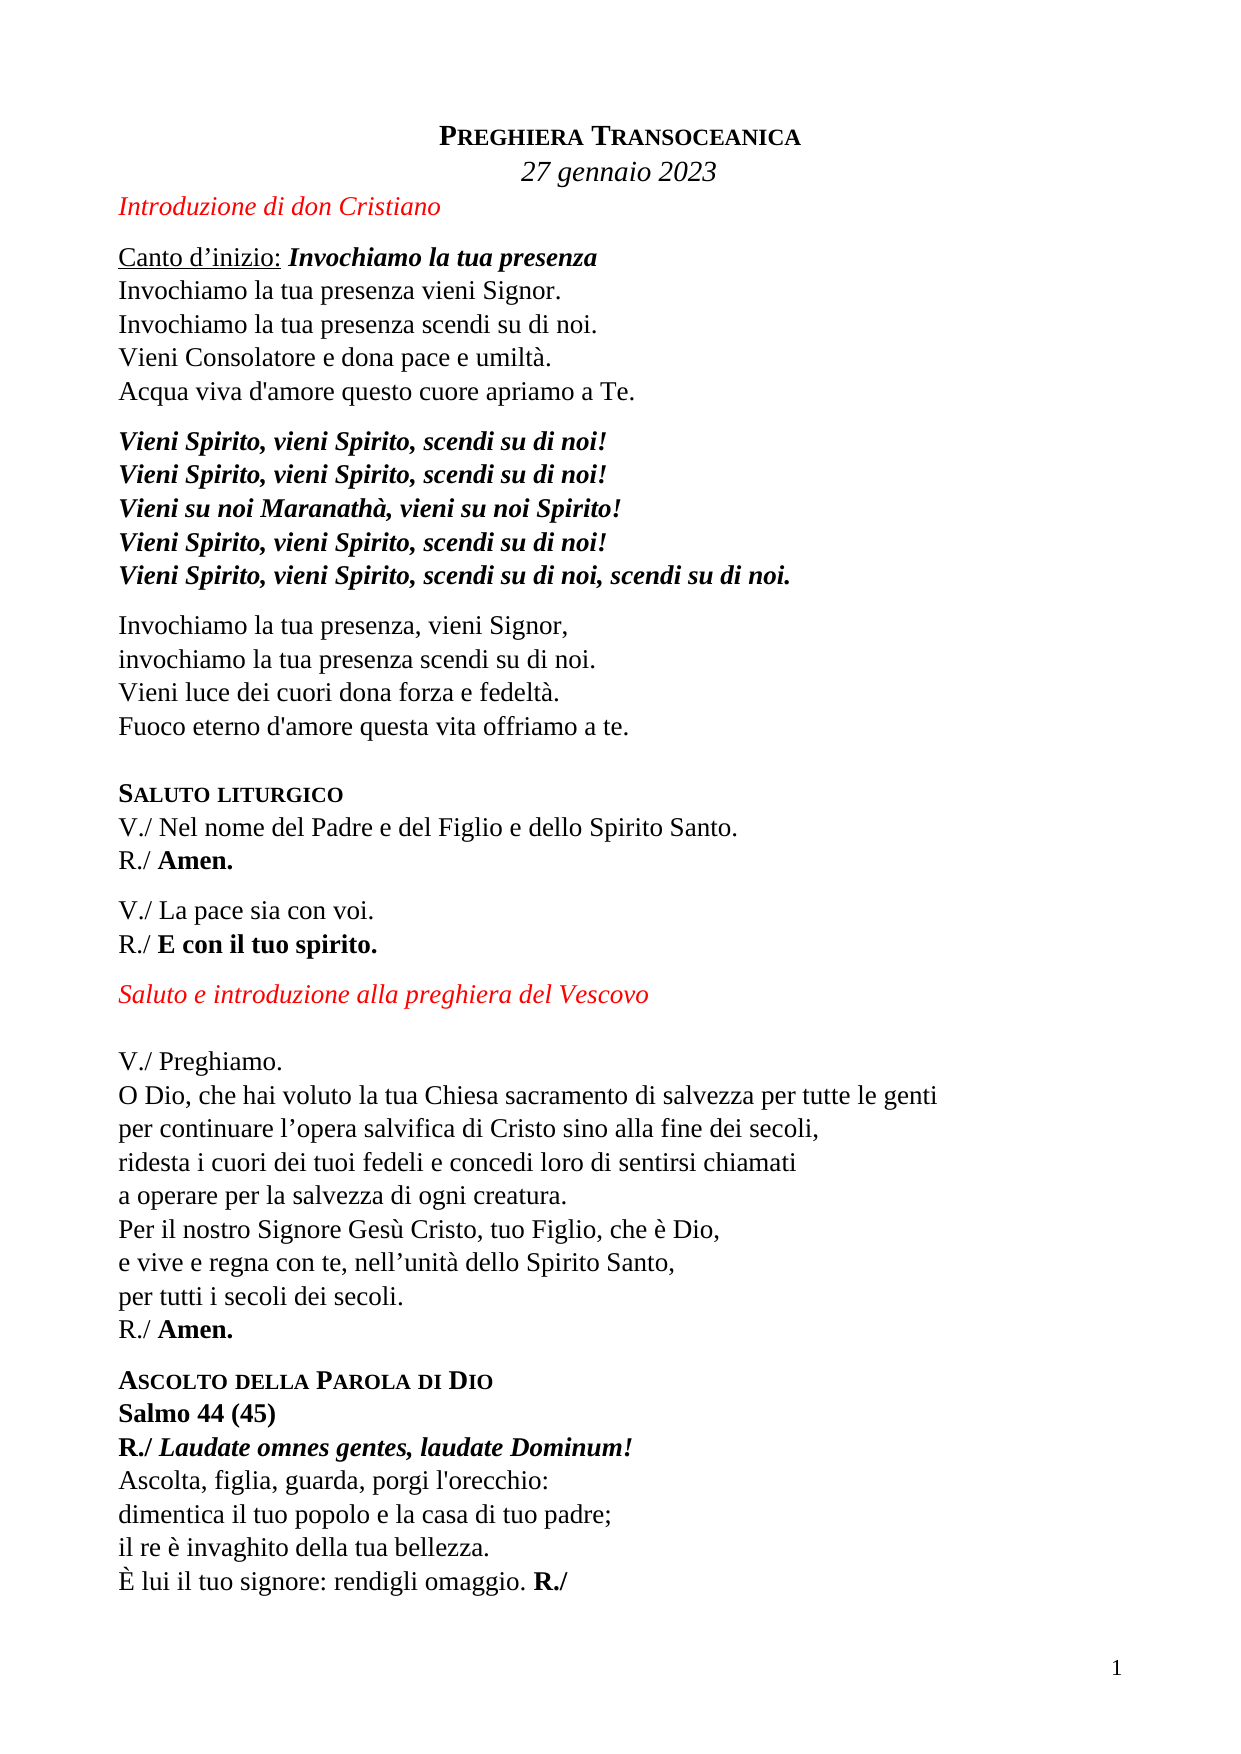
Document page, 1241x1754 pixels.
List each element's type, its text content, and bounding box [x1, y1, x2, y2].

text ridesta i cuori dei tuoi fedeli e concedi loro di sentirsi chiamati [118, 1146, 1122, 1177]
text R./ Amen. [118, 844, 1122, 875]
text Preghiera Transoceanica [118, 118, 1122, 152]
text Vieni Spirito, vieni Spirito, scendi su di noi! [118, 458, 1122, 490]
text il re è invaghito della tua bellezza. [118, 1531, 1122, 1563]
text V./ Preghiamo. [118, 1045, 1122, 1076]
text Vieni Spirito, vieni Spirito, scendi su di noi! [118, 526, 1122, 557]
text a operare per la salvezza di ogni creatura. [118, 1179, 1122, 1211]
text Introduzione di don Cristiano [118, 190, 1122, 222]
text Canto d’inizio: Invochiamo la tua presenza [118, 241, 1122, 272]
text R./ E con il tuo spirito. [118, 928, 1122, 959]
text e vive e regna con te, nell’unità dello Spirito Santo, [118, 1246, 1122, 1278]
text V./ La pace sia con voi. [118, 894, 1122, 926]
text È lui il tuo signore: rendigli omaggio. R./ [118, 1565, 1122, 1596]
text Saluto liturgico [118, 777, 1122, 808]
text Ascolta, figlia, guarda, porgi l'orecchio: [118, 1464, 1122, 1496]
text Vieni su noi Maranathà, vieni su noi Spirito! [118, 492, 1122, 523]
text Salmo 44 (45) [118, 1397, 1122, 1428]
text Fuoco eterno d'amore questa vita offriamo a te. [118, 710, 1122, 741]
text dimentica il tuo popolo e la casa di tuo padre; [118, 1498, 1122, 1529]
text V./ Nel nome del Padre e del Figlio e dello Spirito Santo. [118, 811, 1122, 842]
text 27 gennaio 2023 [118, 154, 1122, 188]
text Ascolto della Parola di Dio [118, 1364, 1122, 1395]
text per continuare l’opera salvifica di Cristo sino alla fine dei secoli, [118, 1112, 1122, 1143]
text Vieni Spirito, vieni Spirito, scendi su di noi, scendi su di noi. [118, 559, 1122, 590]
text Vieni Spirito, vieni Spirito, scendi su di noi! [118, 425, 1122, 456]
text Invochiamo la tua presenza vieni Signor. [118, 274, 1122, 305]
text Vieni Consolatore e dona pace e umiltà. [118, 341, 1122, 372]
text Invochiamo la tua presenza, vieni Signor, [118, 609, 1122, 641]
text Acqua viva d'amore questo cuore apriamo a Te. [118, 375, 1122, 406]
text invochiamo la tua presenza scendi su di noi. [118, 643, 1122, 674]
text per tutti i secoli dei secoli. [118, 1280, 1122, 1311]
text Vieni luce dei cuori dona forza e fedeltà. [118, 676, 1122, 708]
text Per il nostro Signore Gesù Cristo, tuo Figlio, che è Dio, [118, 1213, 1122, 1244]
text O Dio, che hai voluto la tua Chiesa sacramento di salvezza per tutte le genti [118, 1079, 1122, 1110]
text Invochiamo la tua presenza scendi su di noi. [118, 308, 1122, 339]
text R./ Laudate omnes gentes, laudate Dominum! [118, 1431, 1122, 1462]
text Saluto e introduzione alla preghiera del Vescovo [118, 978, 1122, 1009]
text R./ Amen. [118, 1313, 1122, 1345]
